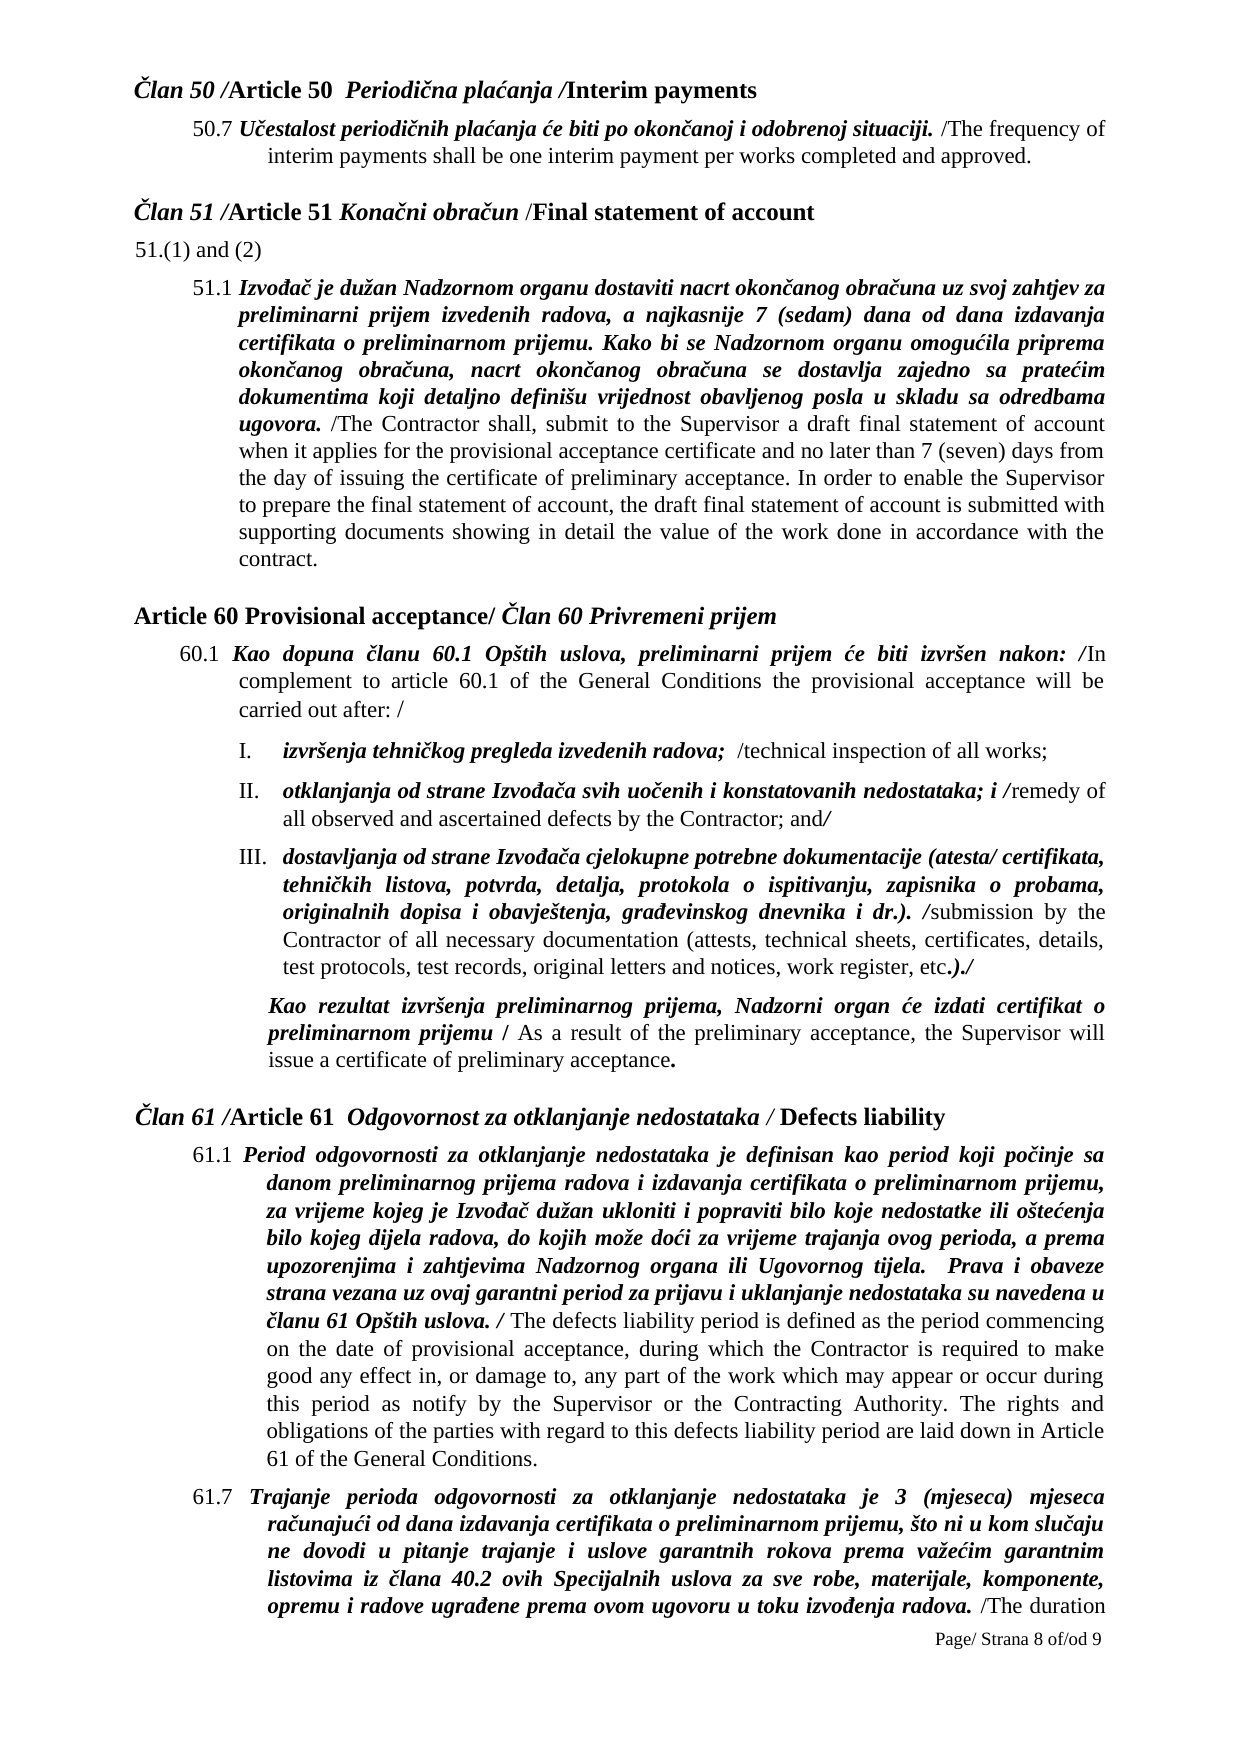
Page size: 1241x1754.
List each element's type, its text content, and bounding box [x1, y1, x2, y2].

subtitle Član 61 /Article 61 Odgovornost za otklanjanje nedostataka / Defects liability [135, 1102, 1105, 1131]
subtitle Član 51 /Article 51 Konačni obračun /Final statement of account [133, 197, 1105, 226]
text 51.1 Izvođač je dužan Nadzornom organu dostaviti nacrt okončanog obračuna uz svoj zahtjev za preliminarni prijem izvedenih radova, a najkasnije 7 (sedam) dana od dana izdavanja certifikata o preliminarnom prijemu. Kako bi se Nadzornom organu omogućila priprema okončanog obračuna, nacrt okončanog obračuna se dostavlja zajedno sa pratećim dokumentima koji detaljno definišu vrijednost obavljenog posla u skladu sa odredbama ugovora. /The Contractor shall, submit to the Supervisor a draft final statement of account when it applies for the provisional acceptance certificate and no later than 7 (seven) days from the day of issuing the certificate of preliminary acceptance. In order to enable the Supervisor to prepare the final statement of account, the draft final statement of account is submitted with supporting documents showing in detail the value of the work done in accordance with the contract. [192, 274, 1106, 572]
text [192, 1483, 1106, 1618]
text 50.7 Učestalost periodičnih plaćanja će biti po okončanoj i odobrenoj situaciji. /The frequency of interim payments shall be one interim payment per works completed and approved. [192, 115, 1106, 168]
text 51.(1) and (2) [135, 236, 1106, 262]
subtitle Article 60 Provisional acceptance/ Član 60 Privremeni prijem [133, 601, 1105, 629]
subtitle Član 50 /Article 50 Periodična plaćanja /Interim payments [133, 76, 1105, 104]
text 60.1 Kao dopuna članu 60.1 Opštih uslova, preliminarni prijem će biti izvršen nakon: /In complement to article 60.1 of the General Conditions the provisional acceptance will be carried out after: / [179, 640, 1106, 723]
text Kao rezultat izvršenja preliminarnog prijema, Nadzorni organ će izdati certifikat o preliminarnom prijemu / As a result of the preliminary acceptance, the Supervisor will issue a certificate of preliminary acceptance. [268, 992, 1106, 1072]
list izvršenja tehničkog pregleda izvedenih radova; /technical inspection of all works; [238, 738, 1106, 764]
list dostavljanja od strane Izvođača cjelokupne potrebne dokumentacije (atesta/ certifikata, tehničkih listova, potvrda, detalja, protokola o ispitivanju, zapisnika o probama, originalnih dopisa i obavještenja, građevinskog dnevnika i dr.). /submission by the Contractor of all necessary documentation (attests, technical sheets, certificates, details, test protocols, test records, original letters and notices, work register, etc.)./ [238, 843, 1106, 980]
list otklanjanja od strane Izvođača svih uočenih i konstatovanih nedostataka; i /remedy of all observed and ascertained defects by the Contractor; and/ [238, 777, 1106, 831]
text 61.1 Period odgovornosti za otklanjanje nedostataka je definisan kao period koji počinje sa danom preliminarnog prijema radova i izdavanja certifikata o preliminarnom prijemu, za vrijeme kojeg je Izvođač dužan ukloniti i popraviti bilo koje nedostatke ili oštećenja bilo kojeg dijela radova, do kojih može doći za vrijeme trajanja ovog perioda, a prema upozorenjima i zahtjevima Nadzornog organa ili Ugovornog tijela. Prava i obaveze strana vezana uz ovaj garantni period za prijavu i uklanjanje nedostataka su navedena u članu 61 Opštih uslova. / The defects liability period is defined as the period commencing on the date of provisional acceptance, during which the Contractor is required to make good any effect in, or damage to, any part of the work which may appear or occur during this period as notify by the Supervisor or the Contracting Authority. The rights and obligations of the parties with regard to this defects liability period are laid down in Article 61 of the General Conditions. [192, 1141, 1106, 1471]
